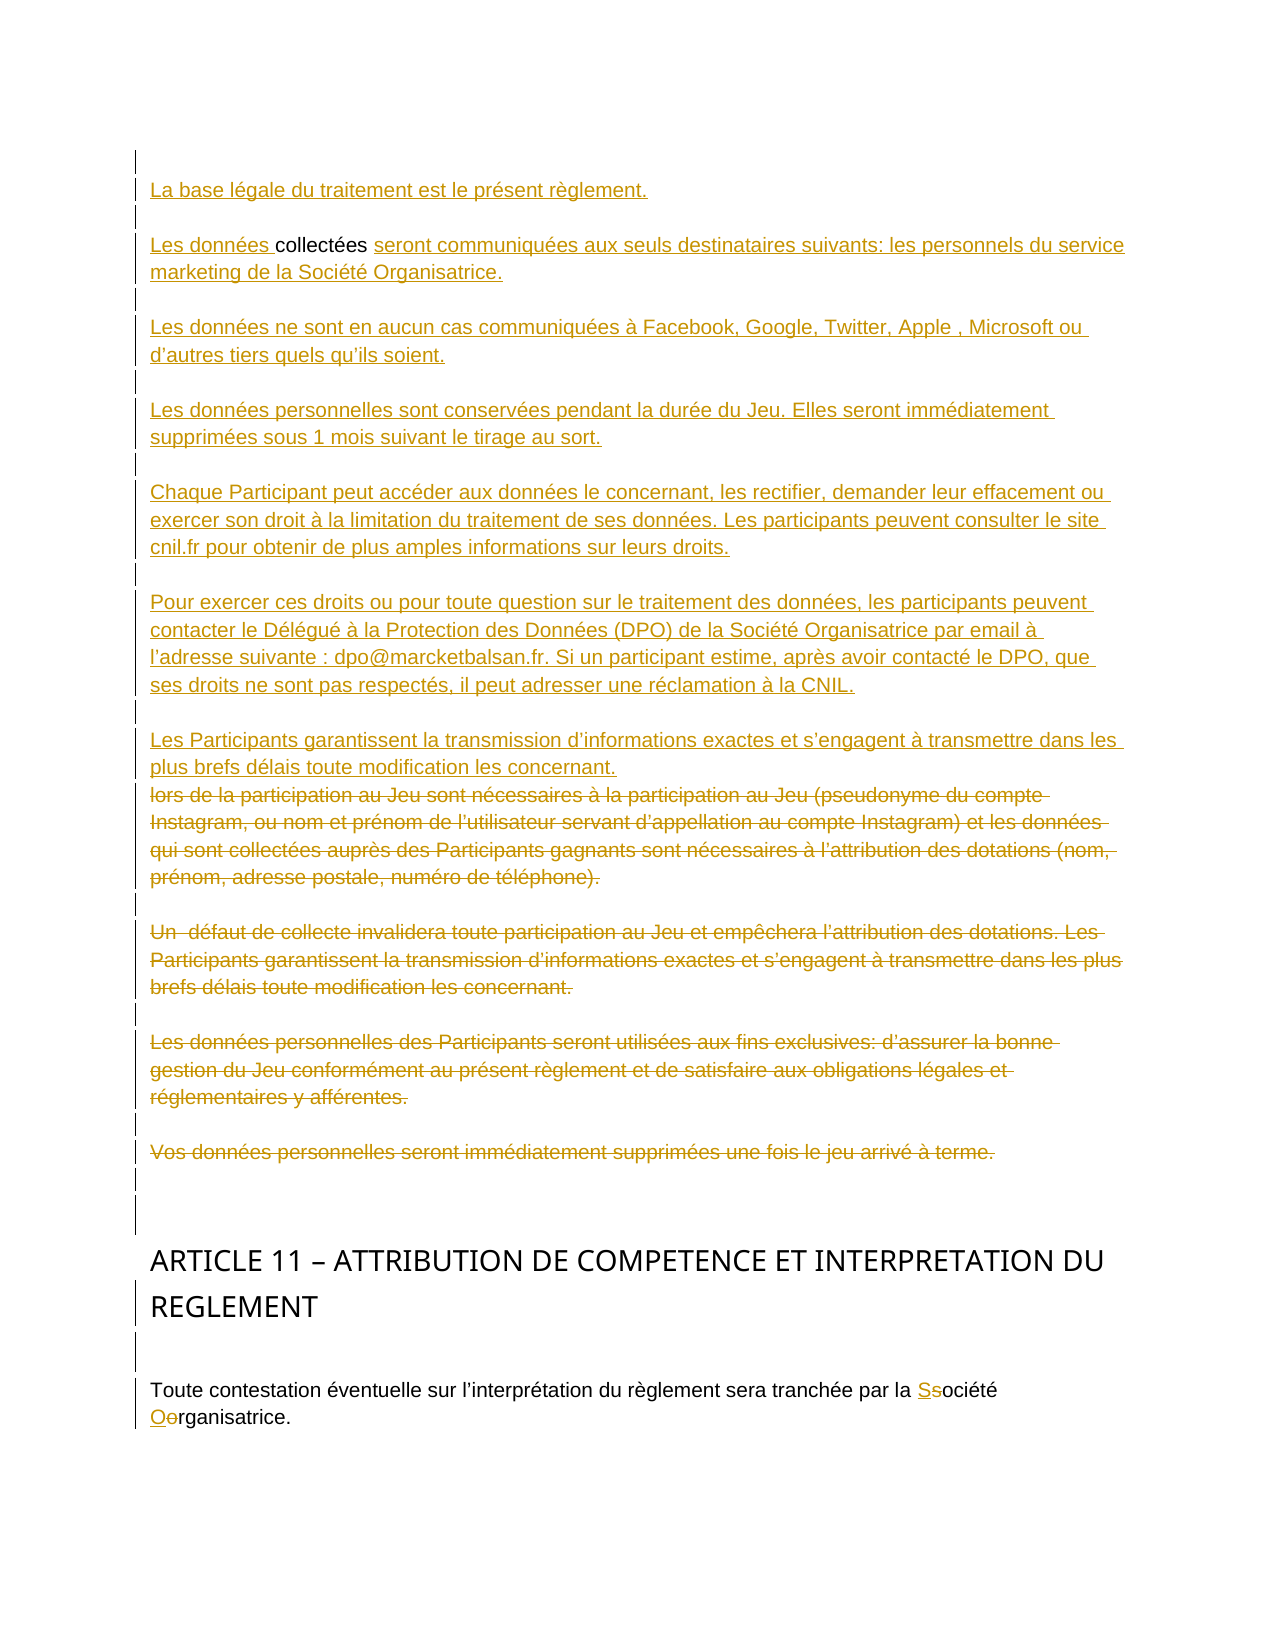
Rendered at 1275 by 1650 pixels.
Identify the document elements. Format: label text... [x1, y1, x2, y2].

text Toute contestation éventuelle sur l’interprétation du règlement sera tranchée par la ociété rganisatrice. [150, 1377, 1125, 1459]
text ARTICLE 11 – ATTRIBUTION DE COMPETENCE ET INTERPRETATION DU REGLEMENT [150, 1241, 1125, 1326]
text collectées [150, 232, 1125, 284]
